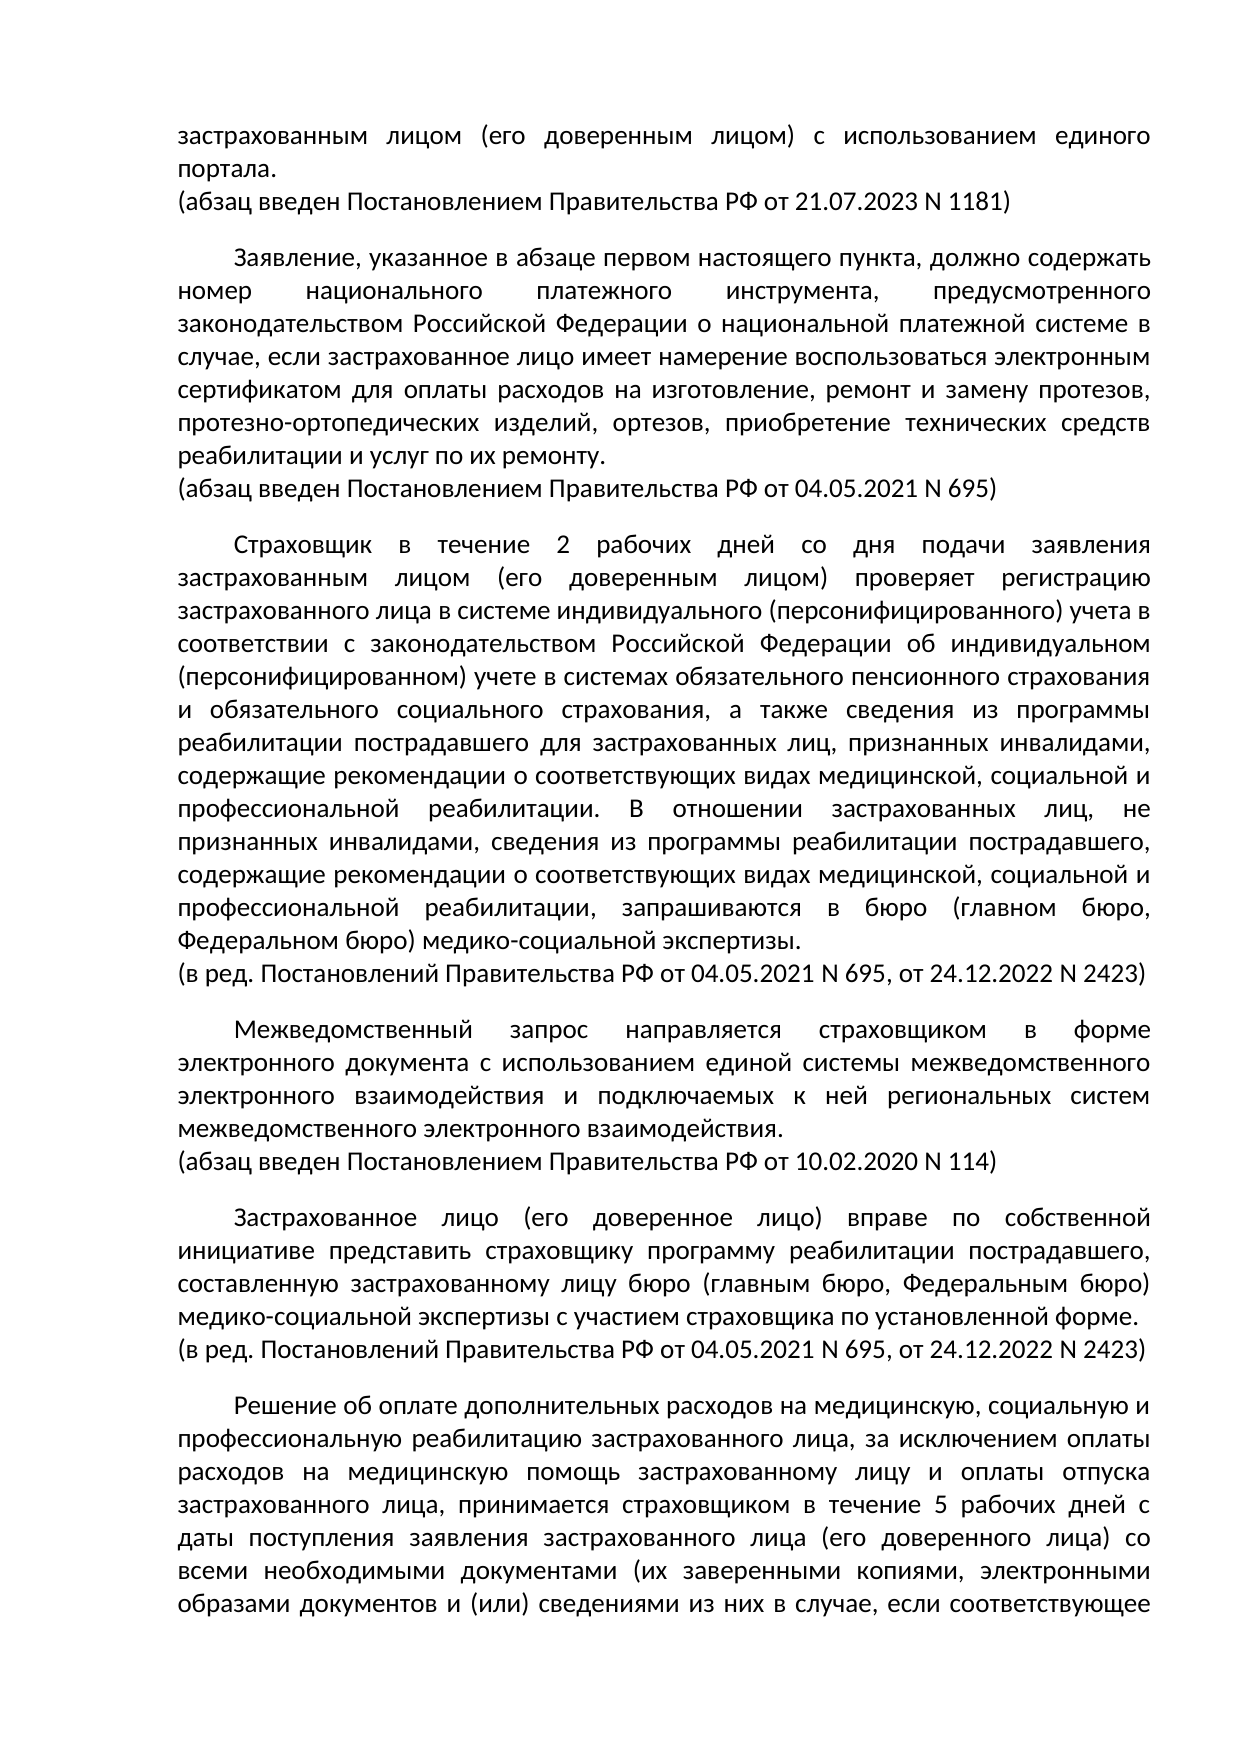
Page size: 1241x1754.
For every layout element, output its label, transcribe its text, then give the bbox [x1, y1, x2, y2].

text (абзац введен Постановлением Правительства РФ от 04.05.2021 N 695) [177, 471, 1152, 504]
text Страховщик в течение 2 рабочих дней со дня подачи заявления застрахованным лицом (его доверенным лицом) проверяет регистрацию застрахованного лица в системе индивидуального (персонифицированного) учета в соответствии с законодательством Российской Федерации об индивидуальном (персонифицированном) учете в системах обязательного пенсионного страхования и обязательного социального страхования, а также сведения из программы реабилитации пострадавшего для застрахованных лиц, признанных инвалидами, содержащие рекомендации о соответствующих видах медицинской, социальной и профессиональной реабилитации. В отношении застрахованных лиц, не признанных инвалидами, сведения из программы реабилитации пострадавшего, содержащие рекомендации о соответствующих видах медицинской, социальной и профессиональной реабилитации, запрашиваются в бюро (главном бюро, Федеральном бюро) медико-социальной экспертизы. [177, 527, 1152, 956]
text (абзац введен Постановлением Правительства РФ от 10.02.2020 N 114) [177, 1144, 1152, 1177]
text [177, 1388, 1152, 1619]
text Межведомственный запрос направляется страховщиком в форме электронного документа с использованием единой системы межведомственного электронного взаимодействия и подключаемых к ней региональных систем межведомственного электронного взаимодействия. [177, 1012, 1152, 1144]
text Застрахованное лицо (его доверенное лицо) вправе по собственной инициативе представить страховщику программу реабилитации пострадавшего, составленную застрахованному лицу бюро (главным бюро, Федеральным бюро) медико-социальной экспертизы с участием страховщика по установленной форме. [177, 1200, 1152, 1332]
text (абзац введен Постановлением Правительства РФ от 21.07.2023 N 1181) [177, 184, 1152, 217]
text (в ред. Постановлений Правительства РФ от 04.05.2021 N 695, от 24.12.2022 N 2423) [177, 956, 1152, 989]
text Заявление, указанное в абзаце первом настоящего пункта, должно содержать номер национального платежного инструмента, предусмотренного законодательством Российской Федерации о национальной платежной системе в случае, если застрахованное лицо имеет намерение воспользоваться электронным сертификатом для оплаты расходов на изготовление, ремонт и замену протезов, протезно-ортопедических изделий, ортезов, приобретение технических средств реабилитации и услуг по их ремонту. [177, 240, 1152, 471]
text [177, 118, 1152, 184]
text (в ред. Постановлений Правительства РФ от 04.05.2021 N 695, от 24.12.2022 N 2423) [177, 1332, 1152, 1366]
